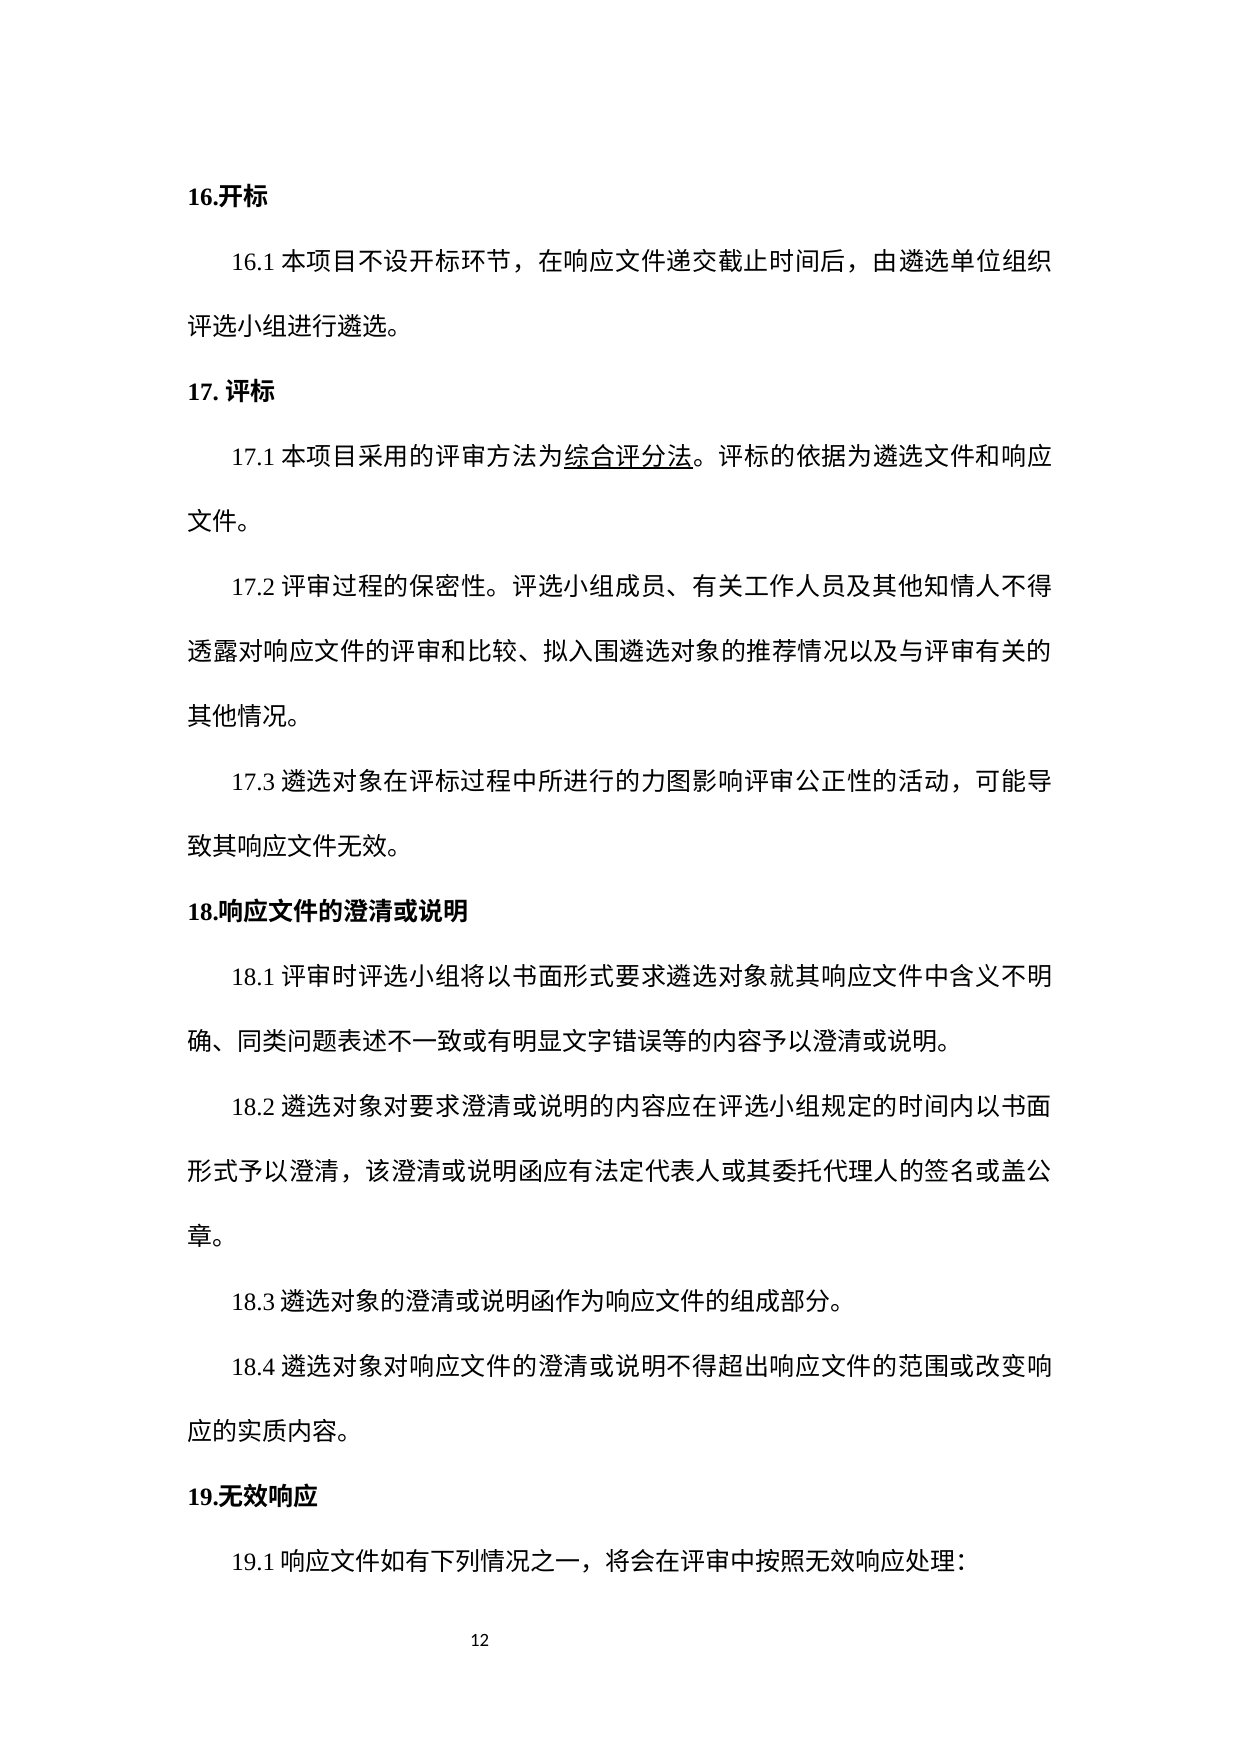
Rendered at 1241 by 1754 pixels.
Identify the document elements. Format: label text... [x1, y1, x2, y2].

text 17.3遴选对象在评标过程中所进行的力图影响评审公正性的活动，可能导致其响应文件无效。 [187, 747, 1053, 877]
text 19.1响应文件如有下列情况之一，将会在评审中按照无效响应处理： [187, 1527, 1053, 1592]
text 19.无效响应 [187, 1462, 1053, 1527]
text 16.开标 [187, 162, 1053, 227]
text 17.1本项目采用的评审方法为综合评分法。评标的依据为遴选文件和响应文件。 [187, 422, 1053, 552]
text 17. 评标 [187, 357, 1053, 422]
text 17.2评审过程的保密性。评选小组成员、有关工作人员及其他知情人不得透露对响应文件的评审和比较、拟入围遴选对象的推荐情况以及与评审有关的其他情况。 [187, 552, 1053, 747]
text 18.4遴选对象对响应文件的澄清或说明不得超出响应文件的范围或改变响应的实质内容。 [187, 1332, 1053, 1462]
text 18.响应文件的澄清或说明 [187, 877, 1053, 942]
text 18.3遴选对象的澄清或说明函作为响应文件的组成部分。 [187, 1267, 1053, 1332]
text 18.2遴选对象对要求澄清或说明的内容应在评选小组规定的时间内以书面形式予以澄清，该澄清或说明函应有法定代表人或其委托代理人的签名或盖公章。 [187, 1072, 1053, 1267]
text 16.1本项目不设开标环节，在响应文件递交截止时间后，由遴选单位组织评选小组进行遴选。 [187, 227, 1053, 357]
text 18.1评审时评选小组将以书面形式要求遴选对象就其响应文件中含义不明确、同类问题表述不一致或有明显文字错误等的内容予以澄清或说明。 [187, 942, 1053, 1072]
